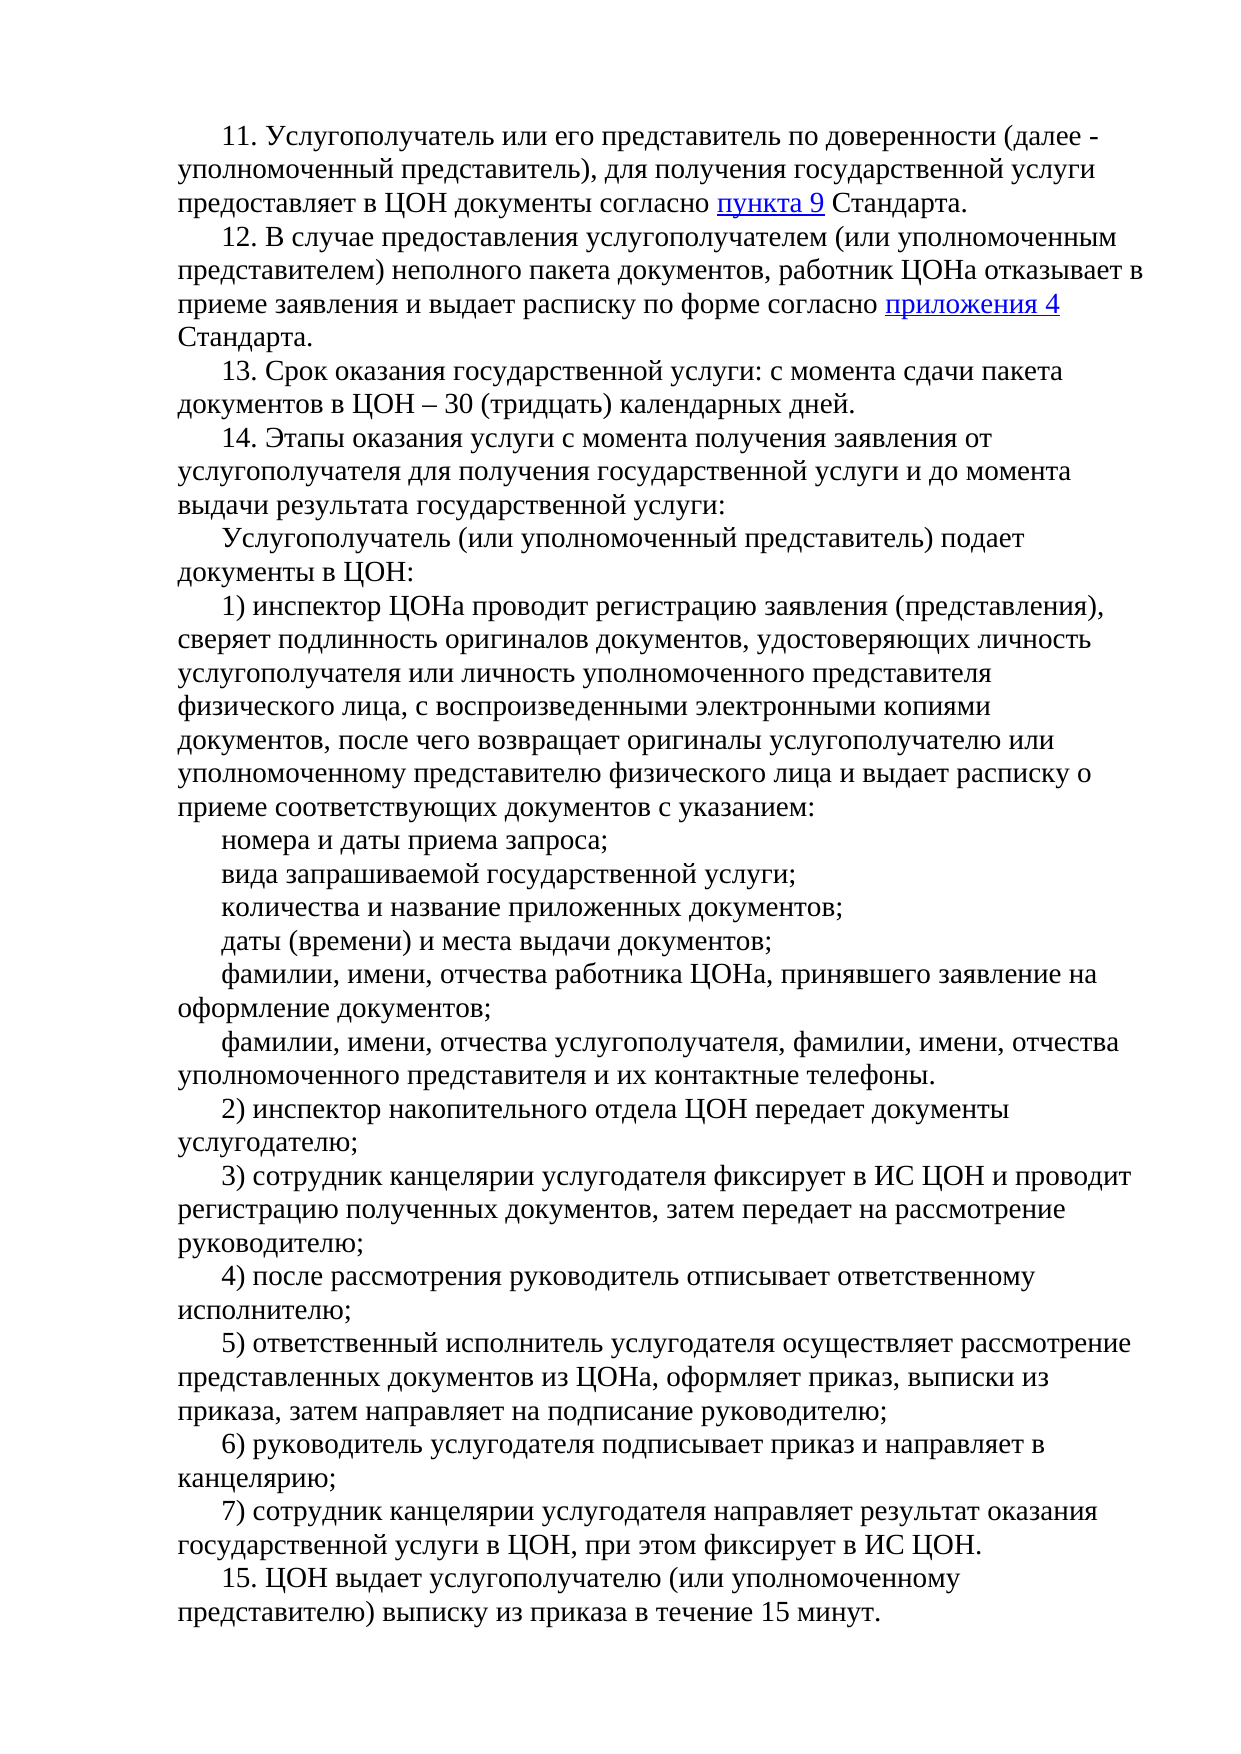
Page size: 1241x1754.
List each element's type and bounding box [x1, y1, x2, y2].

text [177, 118, 1152, 1627]
